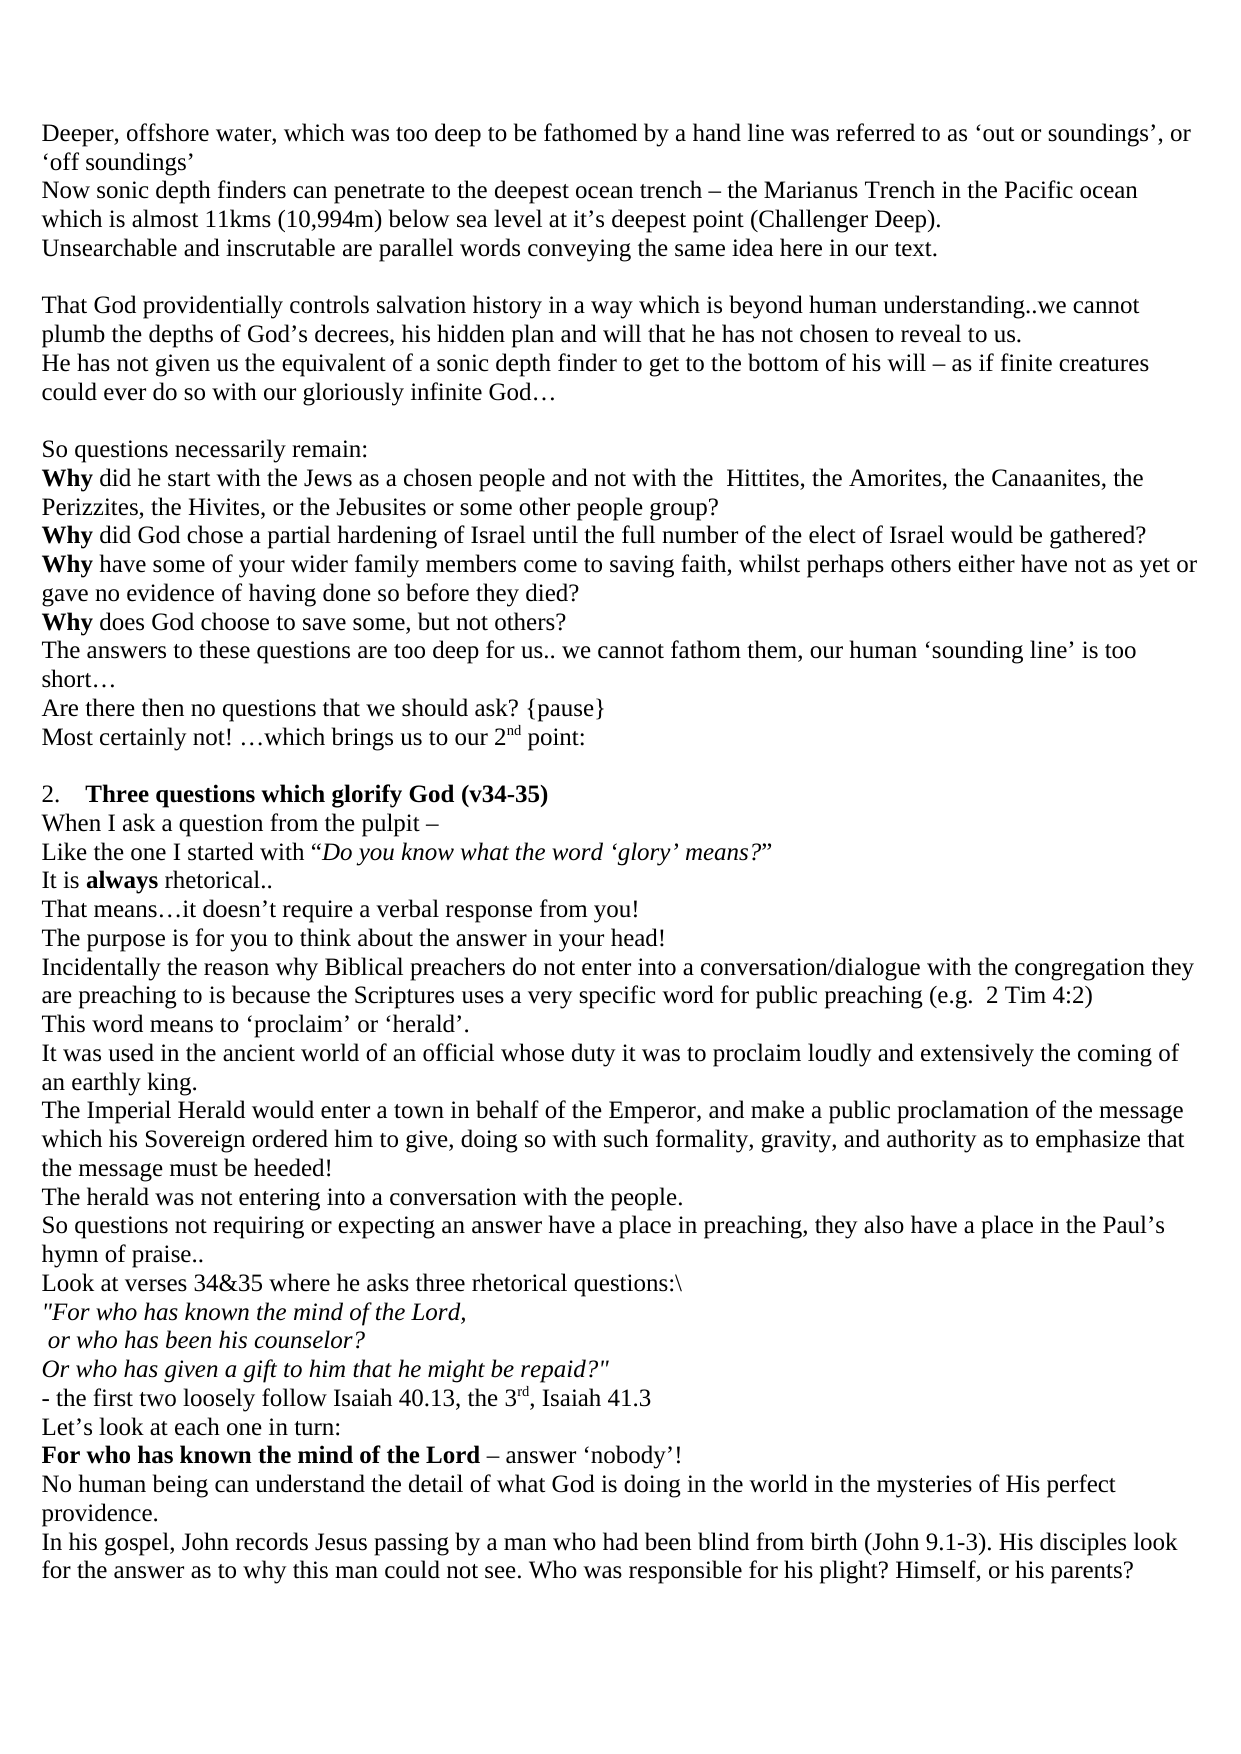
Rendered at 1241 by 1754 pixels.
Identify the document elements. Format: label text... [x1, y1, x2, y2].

text This word means to ‘proclaim’ or ‘herald’. [41, 1009, 1199, 1038]
text That God providentially controls salvation history in a way which is beyond human understanding..we cannot plumb the depths of God’s decrees, his hidden plan and will that he has not chosen to reveal to us. [41, 291, 1199, 348]
text Why does God choose to save some, but not others? [41, 607, 1199, 636]
text The Imperial Herald would enter a town in behalf of the Emperor, and make a public proclamation of the message which his Sovereign ordered him to give, doing so with such formality, gravity, and authority as to emphasize that the message must be heeded! [41, 1096, 1199, 1182]
text Why did God chose a partial hardening of Israel until the full number of the elect of Israel would be gathered? [41, 521, 1199, 549]
text - the first two loosely follow Isaiah 40.13, the 3rd, Isaiah 41.3 [41, 1383, 1199, 1412]
text For who has known the mind of the Lord – answer ‘nobody’! [41, 1441, 1199, 1469]
text Incidentally the reason why Biblical preachers do not enter into a conversation/dialogue with the congregation they are preaching to is because the Scriptures uses a very specific word for public preaching (e.g. 2 Tim 4:2) [41, 952, 1199, 1009]
text Now sonic depth finders can penetrate to the deepest ocean trench – the Marianus Trench in the Pacific ocean which is almost 11kms (10,994m) below sea level at it’s deepest point (Challenger Deep). [41, 176, 1199, 233]
text "For who has known the mind of the Lord, [41, 1297, 1199, 1326]
text The purpose is for you to think about the answer in your head! [41, 923, 1199, 952]
text So questions necessarily remain: [41, 434, 1199, 463]
list Three questions which glorify God (v34-35) [41, 779, 1199, 808]
text The herald was not entering into a conversation with the people. [41, 1182, 1199, 1211]
text Or who has given a gift to him that he might be repaid?" [41, 1354, 1199, 1383]
text No human being can understand the detail of what God is doing in the world in the mysteries of His perfect providence. [41, 1469, 1199, 1527]
text Why have some of your wider family members come to saving faith, whilst perhaps others either have not as yet or gave no evidence of having done so before they died? [41, 549, 1199, 607]
text He has not given us the equivalent of a sonic depth finder to get to the bottom of his will – as if finite creatures could ever do so with our gloriously infinite God… [41, 348, 1199, 406]
text Why did he start with the Jews as a chosen people and not with the Hittites, the Amorites, the Canaanites, the Perizzites, the Hivites, or the Jebusites or some other people group? [41, 463, 1199, 521]
text Are there then no questions that we should ask? {pause} [41, 693, 1199, 722]
text Deeper, offshore water, which was too deep to be fathomed by a hand line was referred to as ‘out or soundings’, or ‘off soundings’ [41, 118, 1199, 176]
text Like the one I started with “Do you know what the word ‘glory’ means?” [41, 837, 1199, 866]
text So questions not requiring or expecting an answer have a place in preaching, they also have a place in the Paul’s hymn of praise.. [41, 1211, 1199, 1268]
text It was used in the ancient world of an official whose duty it was to proclaim loudly and extensively the coming of an earthly king. [41, 1038, 1199, 1096]
text When I ask a question from the pulpit – [41, 808, 1199, 837]
text In his gospel, John records Jesus passing by a man who had been blind from birth (John 9.1-3). His disciples look for the answer as to why this man could not see. Who was responsible for his plight? Himself, or his parents? [41, 1527, 1199, 1584]
text The answers to these questions are too deep for us.. we cannot fathom them, our human ‘sounding line’ is too short… [41, 636, 1199, 693]
text It is always rhetorical.. [41, 866, 1199, 894]
text Let’s look at each one in turn: [41, 1412, 1199, 1441]
text Most certainly not! …which brings us to our 2nd point: [41, 722, 1199, 751]
text That means…it doesn’t require a verbal response from you! [41, 894, 1199, 923]
text or who has been his counselor? [41, 1326, 1199, 1354]
text Look at verses 34&35 where he asks three rhetorical questions:\ [41, 1268, 1199, 1297]
text Unsearchable and inscrutable are parallel words conveying the same idea here in our text. [41, 233, 1199, 262]
